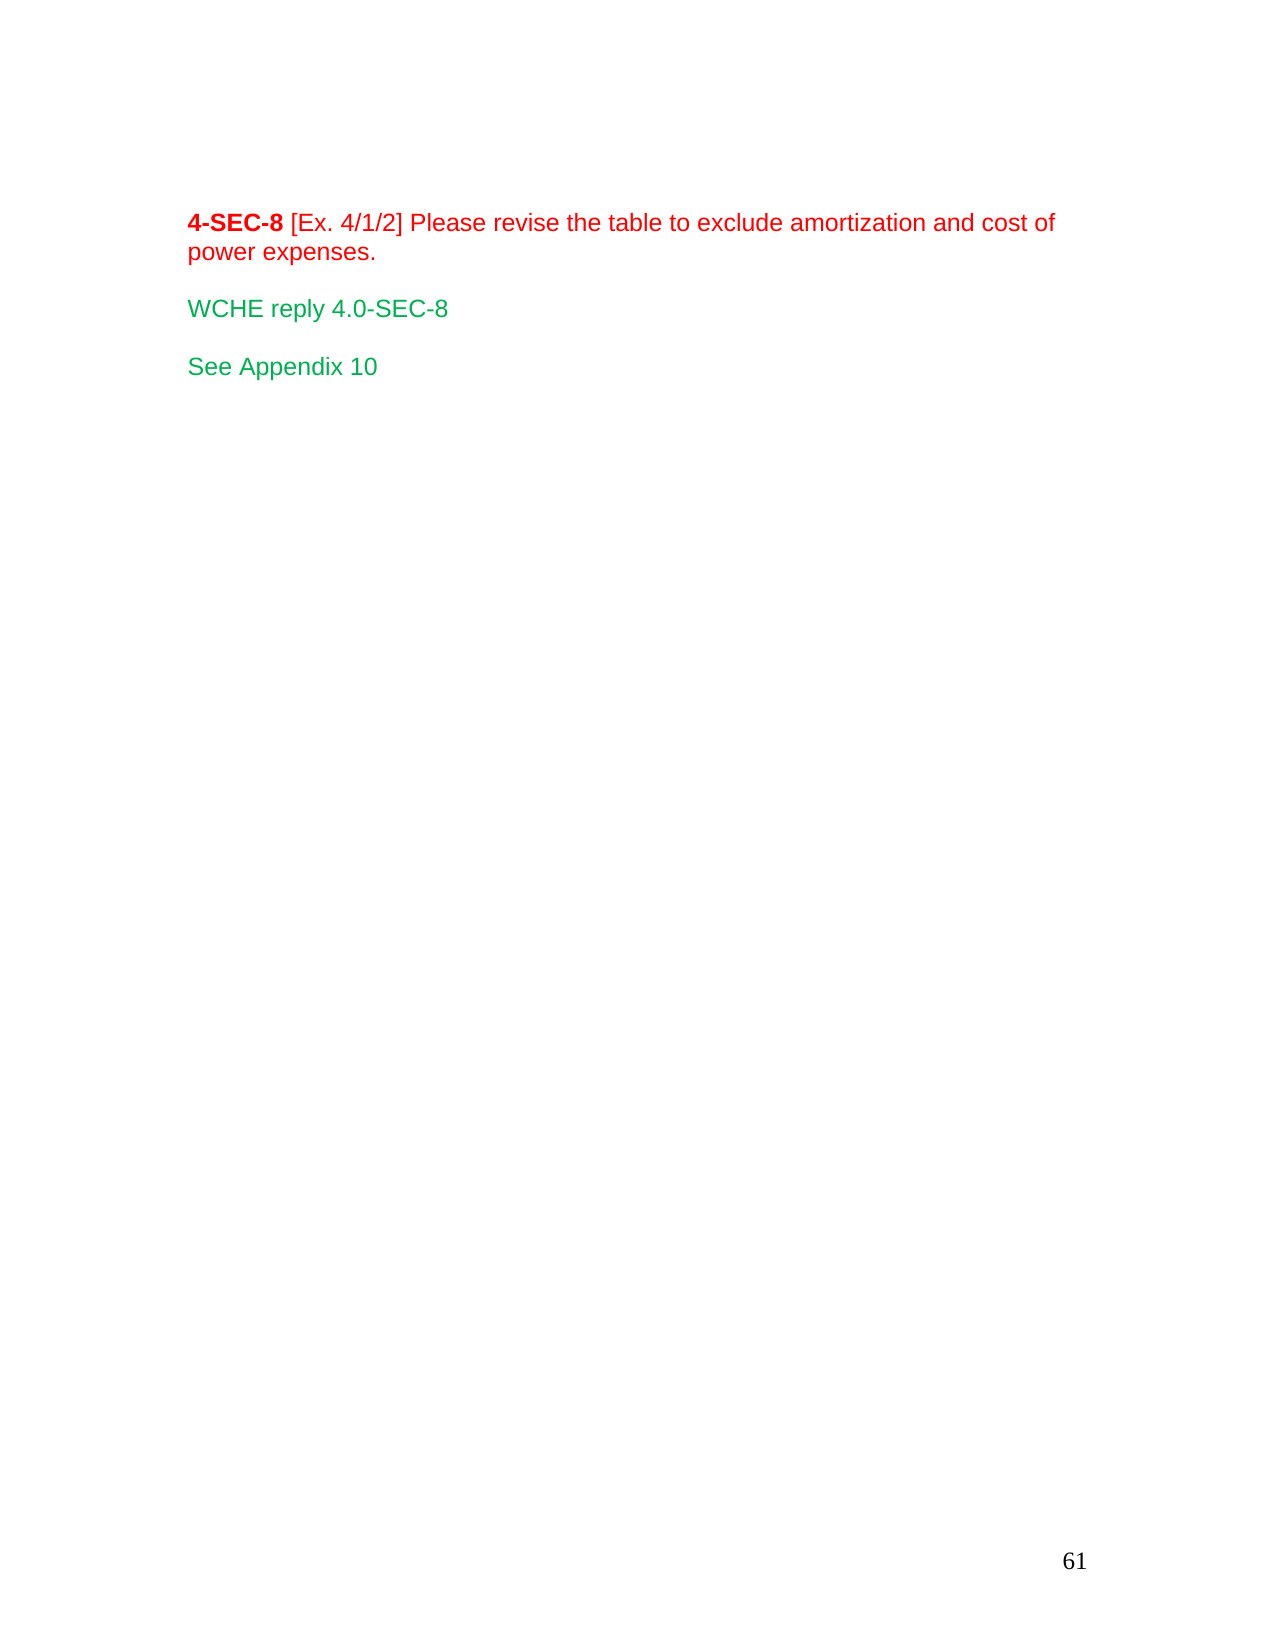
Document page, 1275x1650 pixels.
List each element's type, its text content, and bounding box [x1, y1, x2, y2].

text WCHE reply 4.0-SEC-8 [187, 294, 1087, 323]
text 4-SEC-8 [Ex. 4/1/2] Please revise the table to exclude amortization and cost of power expenses. [187, 208, 1087, 266]
text See Appendix 10 [187, 352, 1087, 381]
